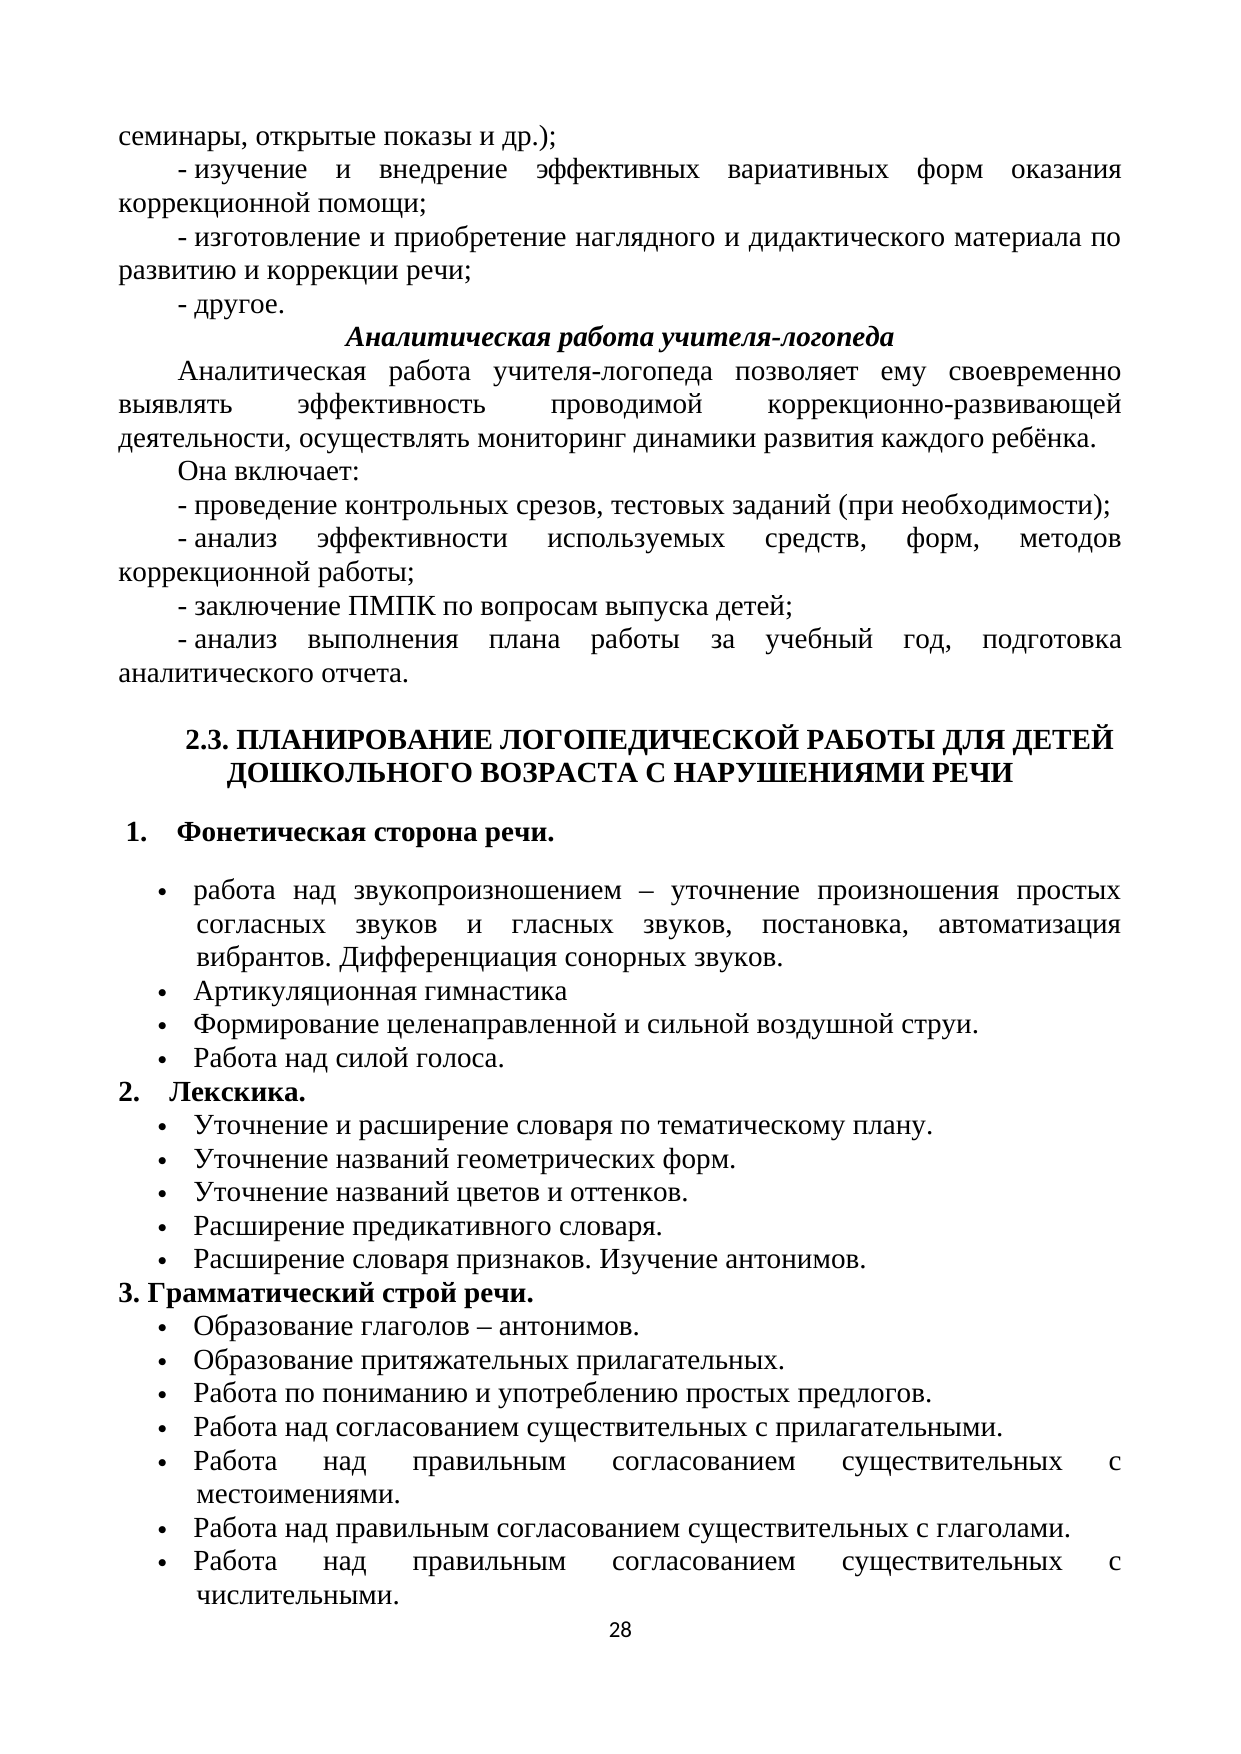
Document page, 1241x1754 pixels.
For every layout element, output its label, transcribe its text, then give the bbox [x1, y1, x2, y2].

text - заключение ПМПК по вопросам выпуска детей; [118, 588, 1122, 621]
text Аналитическая работа учителя-логопеда [118, 319, 1122, 353]
list Формирование целенаправленной и сильной воздушной струи. [159, 1007, 1122, 1040]
list Артикуляционная гимнастика [159, 973, 1122, 1007]
text - анализ выполнения плана работы за учебный год, подготовка аналитического отчета. [118, 621, 1122, 688]
text - проведение контрольных срезов, тестовых заданий (при необходимости); [118, 487, 1122, 521]
text 2.3. ПЛАНИРОВАНИЕ ЛОГОПЕДИЧЕСКОЙ РАБОТЫ ДЛЯ ДЕТЕЙ ДОШКОЛЬНОГО ВОЗРАСТА С НАРУШЕНИЯМИ РЕЧИ [118, 722, 1122, 789]
text - анализ эффективности используемых средств, форм, методов коррекционной работы; [118, 521, 1122, 588]
list Работа над силой голоса. [159, 1040, 1122, 1074]
text 1. Фонетическая сторона речи. [118, 814, 1122, 847]
list - другое. [118, 286, 1122, 319]
list Работа над правильным согласованием существительных с числительными. [159, 1543, 1122, 1610]
list Уточнение названий цветов и оттенков. [159, 1174, 1122, 1208]
text Аналитическая работа учителя-логопеда позволяет ему своевременно выявлять эффективность проводимой коррекционно-развивающей деятельности, осуществлять мониторинг динамики развития каждого ребёнка. [118, 353, 1122, 453]
list Образование глаголов – антонимов. [159, 1308, 1122, 1342]
list Образование притяжательных прилагательных. [159, 1342, 1122, 1376]
list Работа по пониманию и употреблению простых предлогов. [159, 1376, 1122, 1409]
list Уточнение названий геометрических форм. [159, 1141, 1122, 1174]
list Уточнение и расширение словаря по тематическому плану. [159, 1107, 1122, 1141]
list Расширение словаря признаков. Изучение антонимов. [159, 1241, 1122, 1275]
list Работа над правильным согласованием существительных с глаголами. [159, 1510, 1122, 1543]
text Она включает: [118, 453, 1122, 487]
list Работа над правильным согласованием существительных с местоимениями. [159, 1443, 1122, 1510]
list - изучение и внедрение эффективных вариативных форм оказания коррекционной помощи; [118, 152, 1122, 219]
text 2. Лекскика. [118, 1074, 1122, 1107]
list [118, 118, 1122, 152]
list Работа над согласованием существительных с прилагательными. [159, 1409, 1122, 1443]
list работа над звукопроизношением – уточнение произношения простых согласных звуков и гласных звуков, постановка, автоматизация вибрантов. Дифференциация сонорных звуков. [159, 872, 1122, 973]
list Расширение предикативного словаря. [159, 1208, 1122, 1241]
text 3. Грамматический строй речи. [118, 1275, 1122, 1308]
list - изготовление и приобретение наглядного и дидактического материала по развитию и коррекции речи; [118, 219, 1122, 286]
